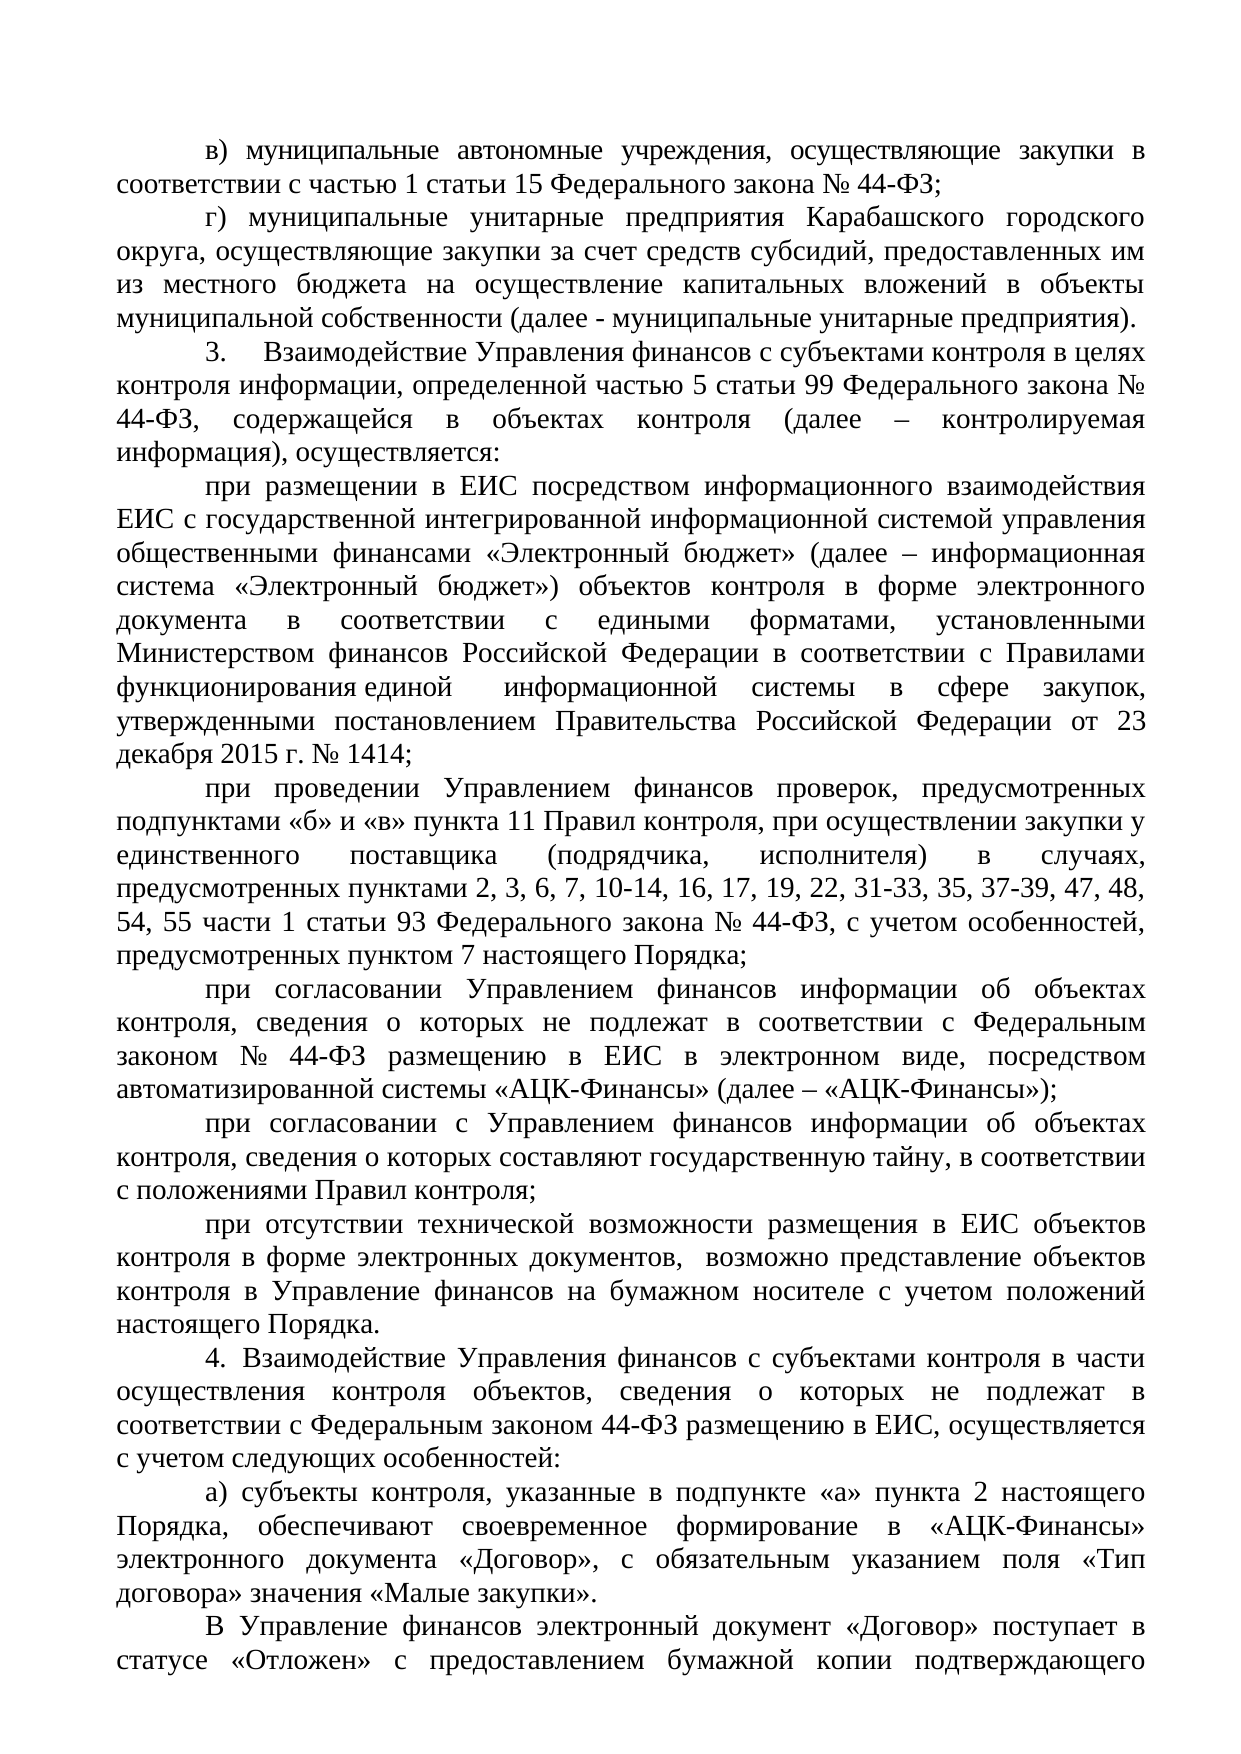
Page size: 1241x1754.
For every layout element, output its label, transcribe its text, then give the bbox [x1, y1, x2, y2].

text при отсутствии технической возможности размещения в ЕИС объектов контроля в форме электронных документов, возможно представление объектов контроля в Управление финансов на бумажном носителе с учетом положений настоящего Порядка. [116, 1206, 1147, 1340]
text при проведении Управлением финансов проверок, предусмотренных подпунктами «б» и «в» пункта 11 Правил контроля, при осуществлении закупки у единственного поставщика (подрядчика, исполнителя) в случаях, предусмотренных пунктами 2, 3, 6, 7, 10-14, 16, 17, 19, 22, 31-33, 35, 37-39, 47, 48, 54, 55 части 1 статьи 93 Федерального закона № 44-ФЗ, с учетом особенностей, предусмотренных пунктом 7 настоящего Порядка; [116, 770, 1147, 971]
text 4. Взаимодействие Управления финансов с субъектами контроля в части осуществления контроля объектов, сведения о которых не подлежат в соответствии с Федеральным законом 44-ФЗ размещению в ЕИС, осуществляется с учетом следующих особенностей: [116, 1340, 1146, 1474]
text при размещении в ЕИС посредством информационного взаимодействия ЕИС с государственной интегрированной информационной системой управления общественными финансами «Электронный бюджет» (далее – информационная система «Электронный бюджет») объектов контроля в форме электронного документа в соответствии с едиными форматами, установленными Министерством финансов Российской Федерации в соответствии с Правилами функционирования единой информационной системы в сфере закупок, утвержденными постановлением Правительства Российской Федерации от 23 декабря 2015 г. № 1414; [116, 468, 1146, 770]
text при согласовании Управлением финансов информации об объектах контроля, сведения о которых не подлежат в соответствии с Федеральным законом № 44-ФЗ размещению в ЕИС в электронном виде, посредством автоматизированной системы «АЦК-Финансы» (далее – «АЦК-Финансы»); [116, 971, 1147, 1106]
text 3. Взаимодействие Управления финансов с субъектами контроля в целях контроля информации, определенной частью 5 статьи 99 Федерального закона № 44-ФЗ, содержащейся в объектах контроля (далее – контролируемая информация), осуществляется: [116, 334, 1146, 468]
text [116, 1609, 1146, 1676]
text при согласовании с Управлением финансов информации об объектах контроля, сведения о которых составляют государственную тайну, в соответствии с положениями Правил контроля; [116, 1106, 1147, 1206]
text г) муниципальные унитарные предприятия Карабашского городского округа, осуществляющие закупки за счет средств субсидий, предоставленных им из местного бюджета на осуществление капитальных вложений в объекты муниципальной собственности (далее - муниципальные унитарные предприятия). [116, 200, 1146, 334]
text а) субъекты контроля, указанные в подпункте «а» пункта 2 настоящего Порядка, обеспечивают своевременное формирование в «АЦК-Финансы» электронного документа «Договор», с обязательным указанием поля «Тип договора» значения «Малые закупки». [116, 1474, 1146, 1609]
text в) муниципальные автономные учреждения, осуществляющие закупки в соответствии с частью 1 статьи 15 Федерального закона № 44-ФЗ; [116, 133, 1146, 200]
